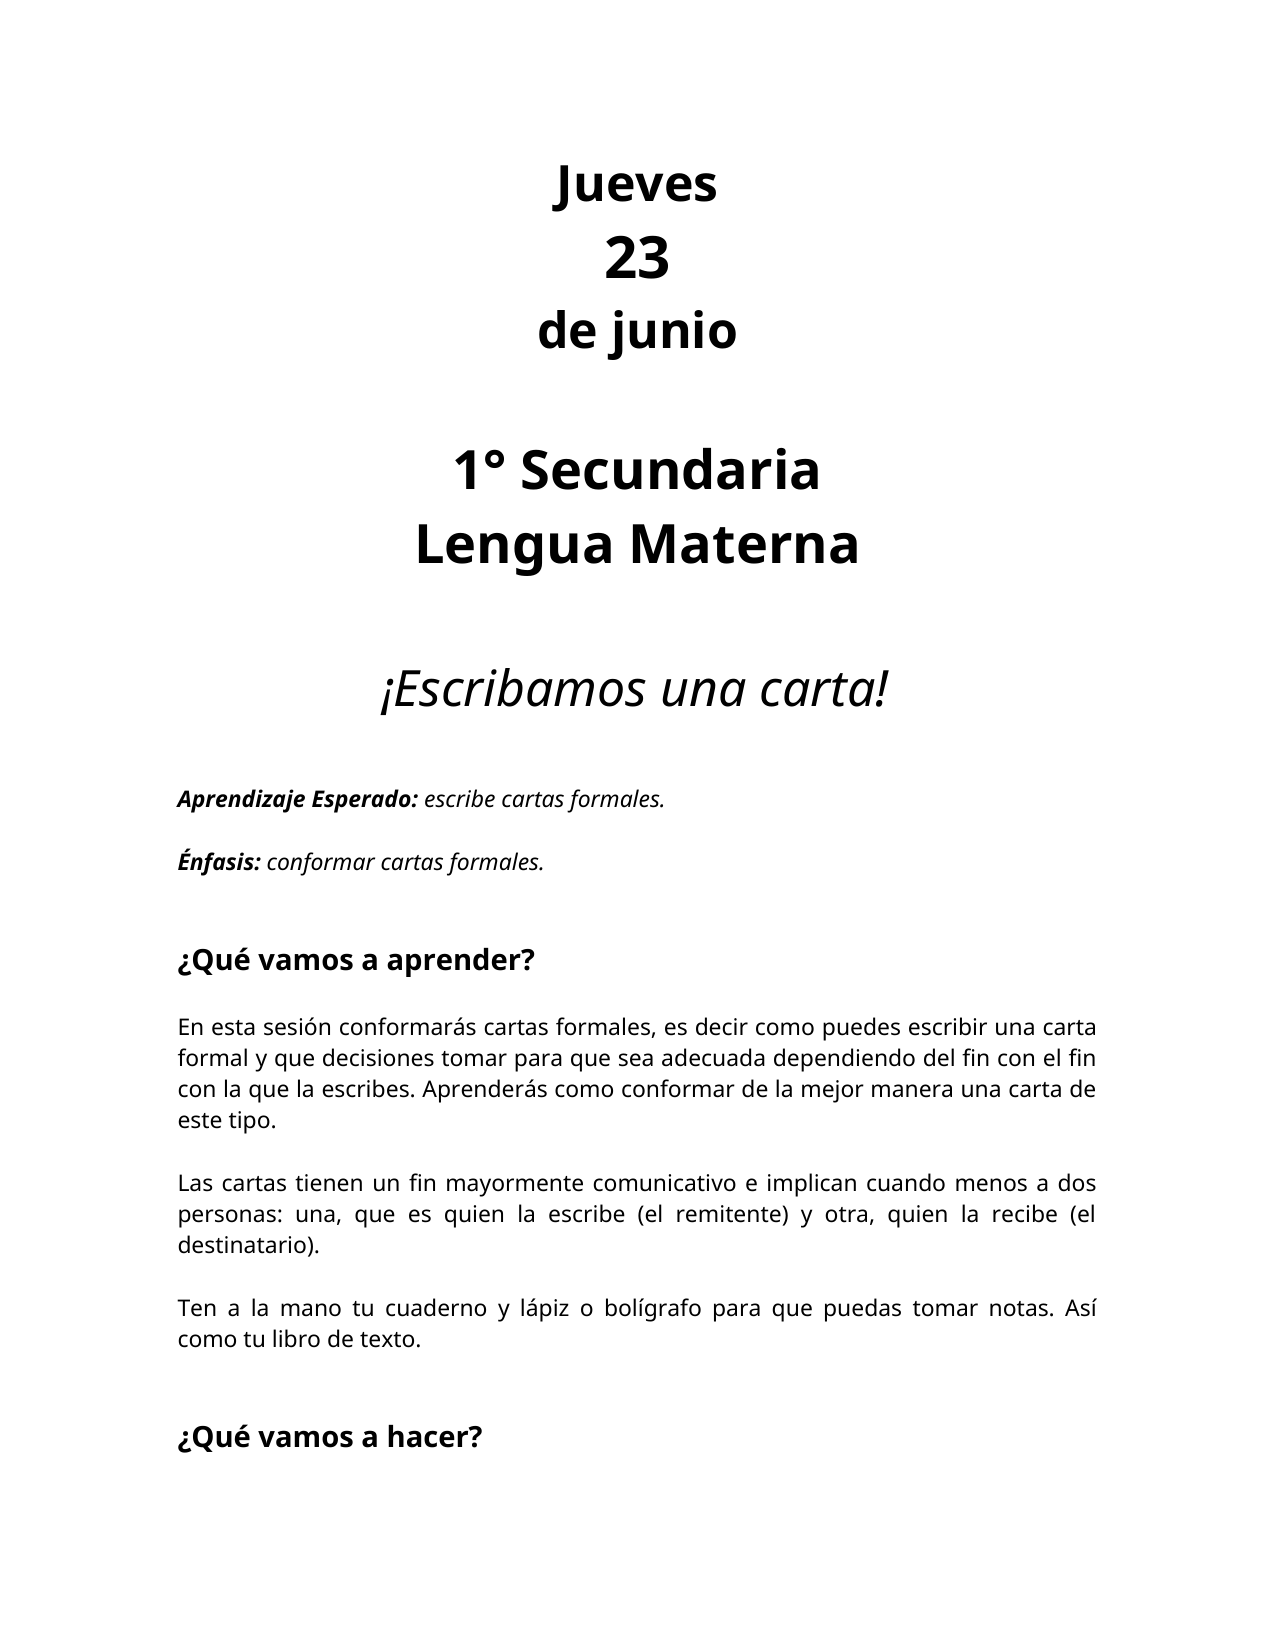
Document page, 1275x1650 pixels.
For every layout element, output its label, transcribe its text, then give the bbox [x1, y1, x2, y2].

text Énfasis: conformar cartas formales. [177, 846, 1098, 877]
text Lengua Materna [177, 505, 1098, 579]
text Ten a la mano tu cuaderno y lápiz o bolígrafo para que puedas tomar notas. Así como tu libro de texto. [177, 1292, 1098, 1354]
text En esta sesión conformarás cartas formales, es decir como puedes escribir una carta formal y que decisiones tomar para que sea adecuada dependiendo del fin con el fin con la que la escribes. Aprenderás como conformar de la mejor manera una carta de este tipo. [177, 1011, 1098, 1136]
text ¿Qué vamos a hacer? [177, 1417, 1098, 1456]
text 1° Secundaria [177, 431, 1098, 505]
text ¡Escribamos una carta! [177, 653, 1098, 721]
text de junio [177, 295, 1098, 363]
text Aprendizaje Esperado: escribe cartas formales. [177, 783, 1098, 814]
text ¿Qué vamos a aprender? [177, 939, 1098, 979]
text 23 [177, 216, 1098, 295]
text Jueves [177, 148, 1098, 216]
text Las cartas tienen un fin mayormente comunicativo e implican cuando menos a dos personas: una, que es quien la escribe (el remitente) y otra, quien la recibe (el destinatario). [177, 1167, 1098, 1261]
